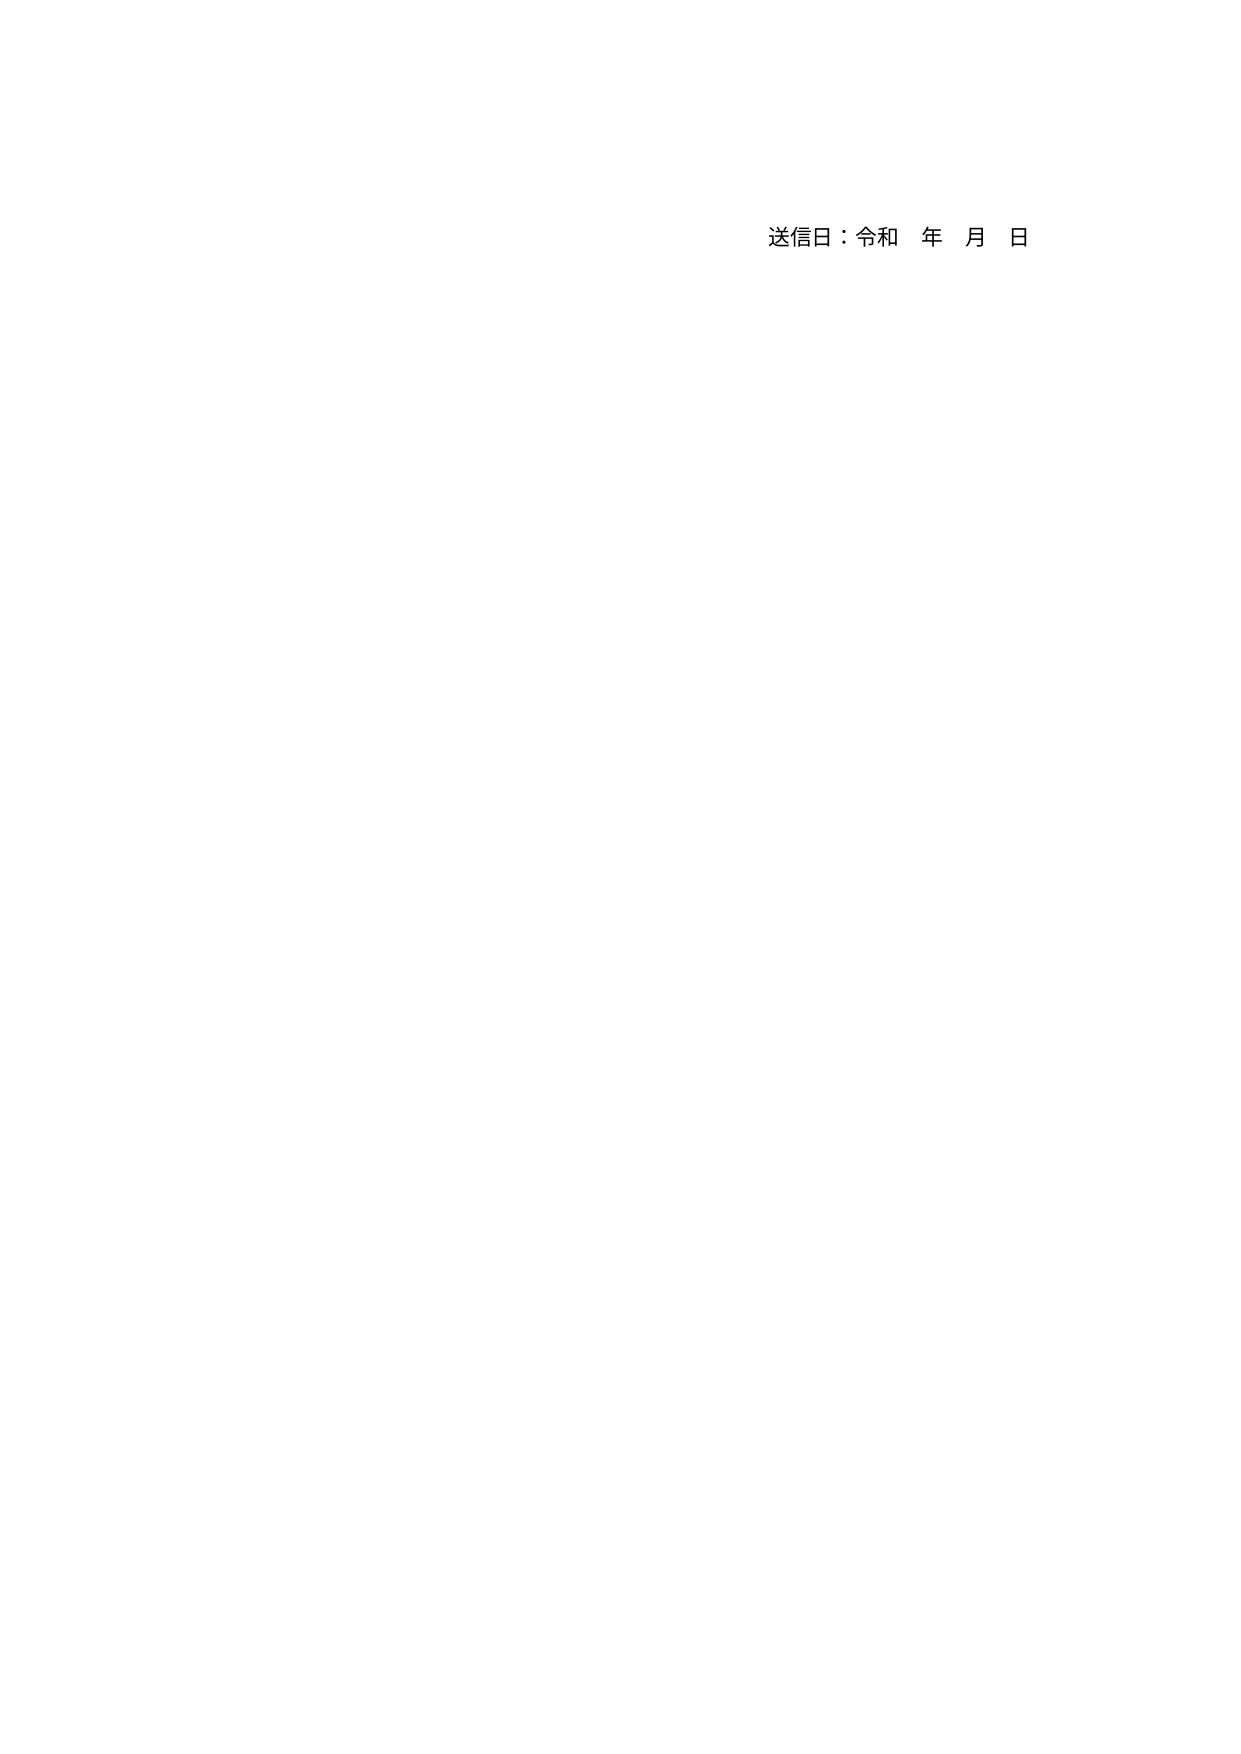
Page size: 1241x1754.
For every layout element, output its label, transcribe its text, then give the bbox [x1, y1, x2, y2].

text 送信日：令和 年 月 日 [177, 217, 1063, 254]
